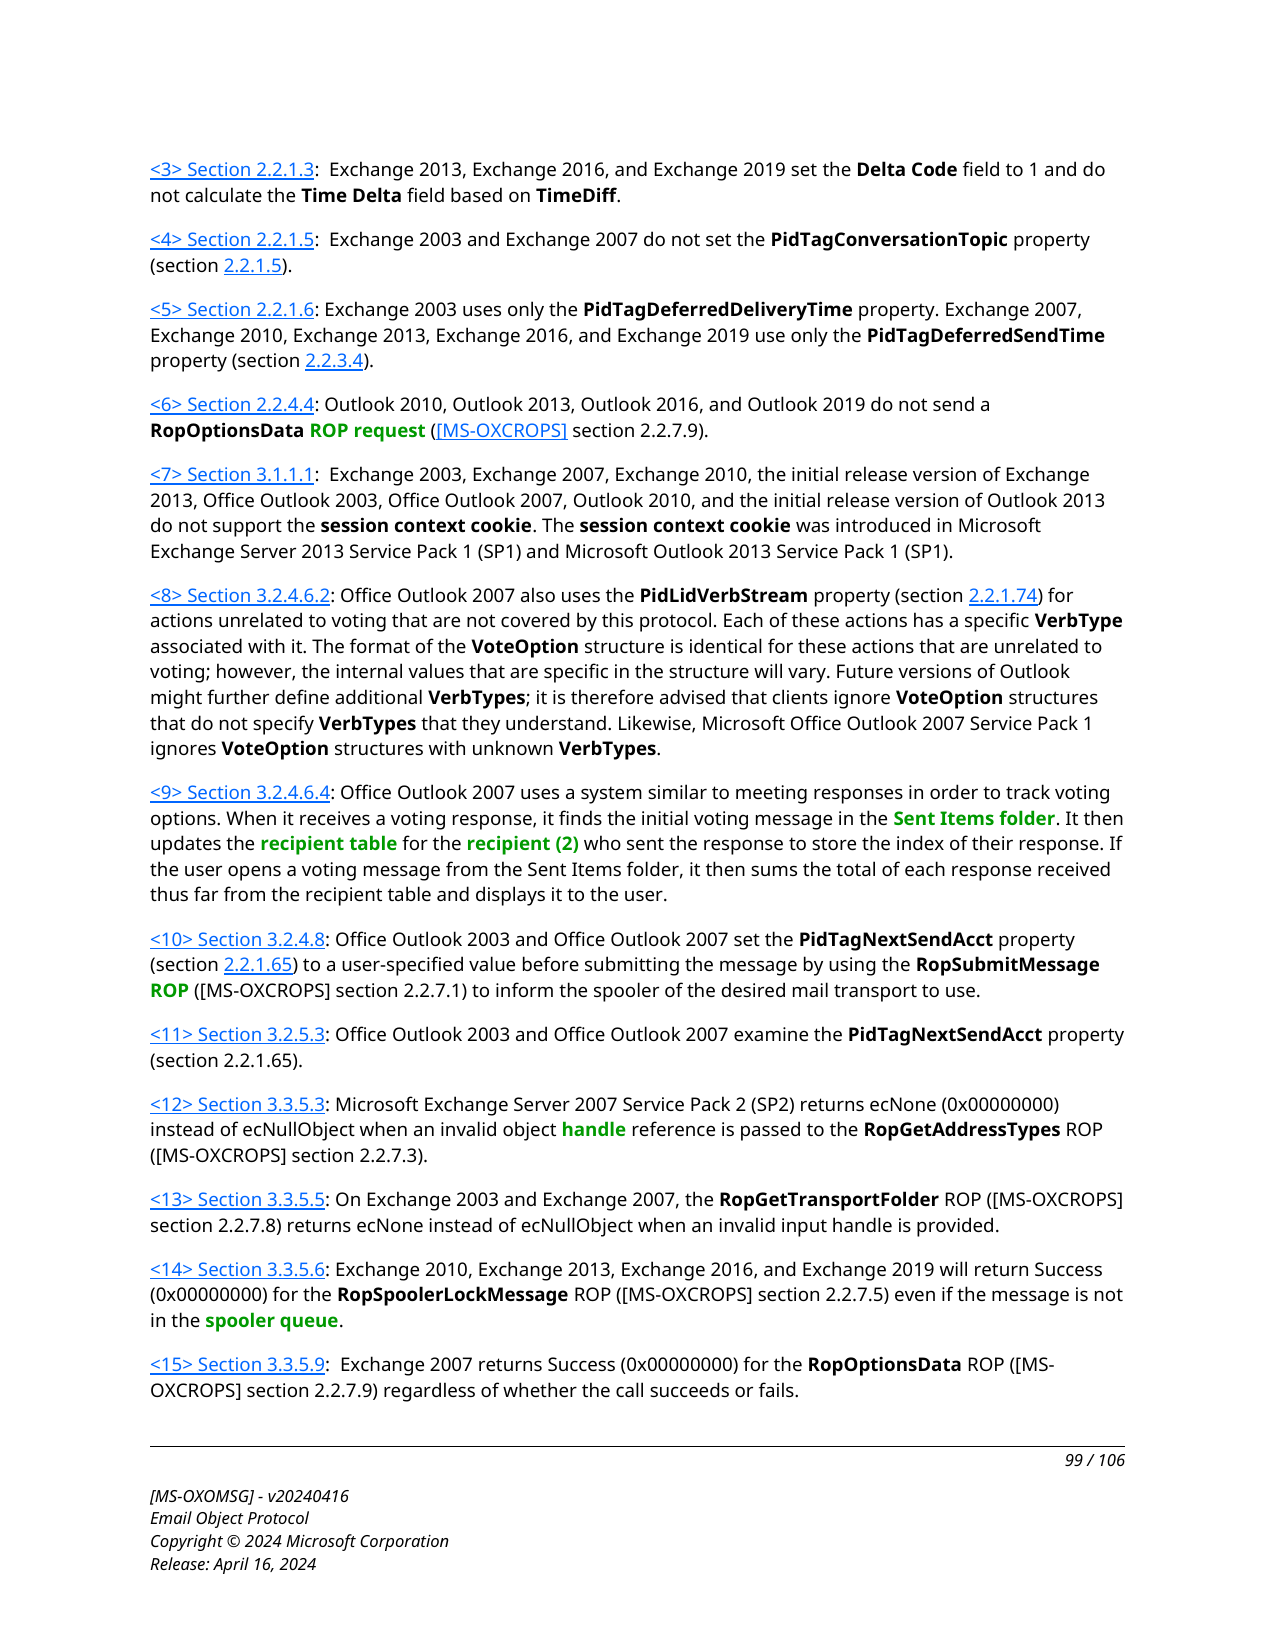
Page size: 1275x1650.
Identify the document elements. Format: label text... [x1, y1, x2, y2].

text <3> Section 2.2.1.3: Exchange 2013, Exchange 2016, and Exchange 2019 set the Delta Code field to 1 and do not calculate the Time Delta field based on TimeDiff. [150, 157, 1125, 208]
text <4> Section 2.2.1.5: Exchange 2003 and Exchange 2007 do not set the PidTagConversationTopic property (section 2.2.1.5). [150, 227, 1125, 278]
text <6> Section 2.2.4.4: Outlook 2010, Outlook 2013, Outlook 2016, and Outlook 2019 do not send a RopOptionsData ROP request ([MS-OXCROPS] section 2.2.7.9). [150, 392, 1125, 443]
text <11> Section 3.2.5.3: Office Outlook 2003 and Office Outlook 2007 examine the PidTagNextSendAcct property (section 2.2.1.65). [150, 1021, 1125, 1072]
text <10> Section 3.2.4.8: Office Outlook 2003 and Office Outlook 2007 set the PidTagNextSendAcct property (section 2.2.1.65) to a user-specified value before submitting the message by using the RopSubmitMessage ROP ([MS-OXCROPS] section 2.2.7.1) to inform the spooler of the desired mail transport to use. [150, 926, 1125, 1003]
text <5> Section 2.2.1.6: Exchange 2003 uses only the PidTagDeferredDeliveryTime property. Exchange 2007, Exchange 2010, Exchange 2013, Exchange 2016, and Exchange 2019 use only the PidTagDeferredSendTime property (section 2.2.3.4). [150, 296, 1125, 373]
text <15> Section 3.3.5.9: Exchange 2007 returns Success (0x00000000) for the RopOptionsData ROP ([MS-OXCROPS] section 2.2.7.9) regardless of whether the call succeeds or fails. [150, 1352, 1125, 1403]
text <14> Section 3.3.5.6: Exchange 2010, Exchange 2013, Exchange 2016, and Exchange 2019 will return Success (0x00000000) for the RopSpoolerLockMessage ROP ([MS-OXCROPS] section 2.2.7.5) even if the message is not in the spooler queue. [150, 1256, 1125, 1333]
text <7> Section 3.1.1.1: Exchange 2003, Exchange 2007, Exchange 2010, the initial release version of Exchange 2013, Office Outlook 2003, Office Outlook 2007, Outlook 2010, and the initial release version of Outlook 2013 do not support the session context cookie. The session context cookie was introduced in Microsoft Exchange Server 2013 Service Pack 1 (SP1) and Microsoft Outlook 2013 Service Pack 1 (SP1). [150, 461, 1125, 563]
text <9> Section 3.2.4.6.4: Office Outlook 2007 uses a system similar to meeting responses in order to track voting options. When it receives a voting response, it finds the initial voting message in the Sent Items folder. It then updates the recipient table for the recipient (2) who sent the response to store the index of their response. If the user opens a voting message from the Sent Items folder, it then sums the total of each response received thus far from the recipient table and displays it to the user. [150, 780, 1125, 907]
text <8> Section 3.2.4.6.2: Office Outlook 2007 also uses the PidLidVerbStream property (section 2.2.1.74) for actions unrelated to voting that are not covered by this protocol. Each of these actions has a specific VerbType associated with it. The format of the VoteOption structure is identical for these actions that are unrelated to voting; however, the internal values that are specific in the structure will vary. Future versions of Outlook might further define additional VerbTypes; it is therefore advised that clients ignore VoteOption structures that do not specify VerbTypes that they understand. Likewise, Microsoft Office Outlook 2007 Service Pack 1 ignores VoteOption structures with unknown VerbTypes. [150, 582, 1125, 761]
text <13> Section 3.3.5.5: On Exchange 2003 and Exchange 2007, the RopGetTransportFolder ROP ([MS-OXCROPS] section 2.2.7.8) returns ecNone instead of ecNullObject when an invalid input handle is provided. [150, 1186, 1125, 1237]
text <12> Section 3.3.5.3: Microsoft Exchange Server 2007 Service Pack 2 (SP2) returns ecNone (0x00000000) instead of ecNullObject when an invalid object handle reference is passed to the RopGetAddressTypes ROP ([MS-OXCROPS] section 2.2.7.3). [150, 1091, 1125, 1168]
